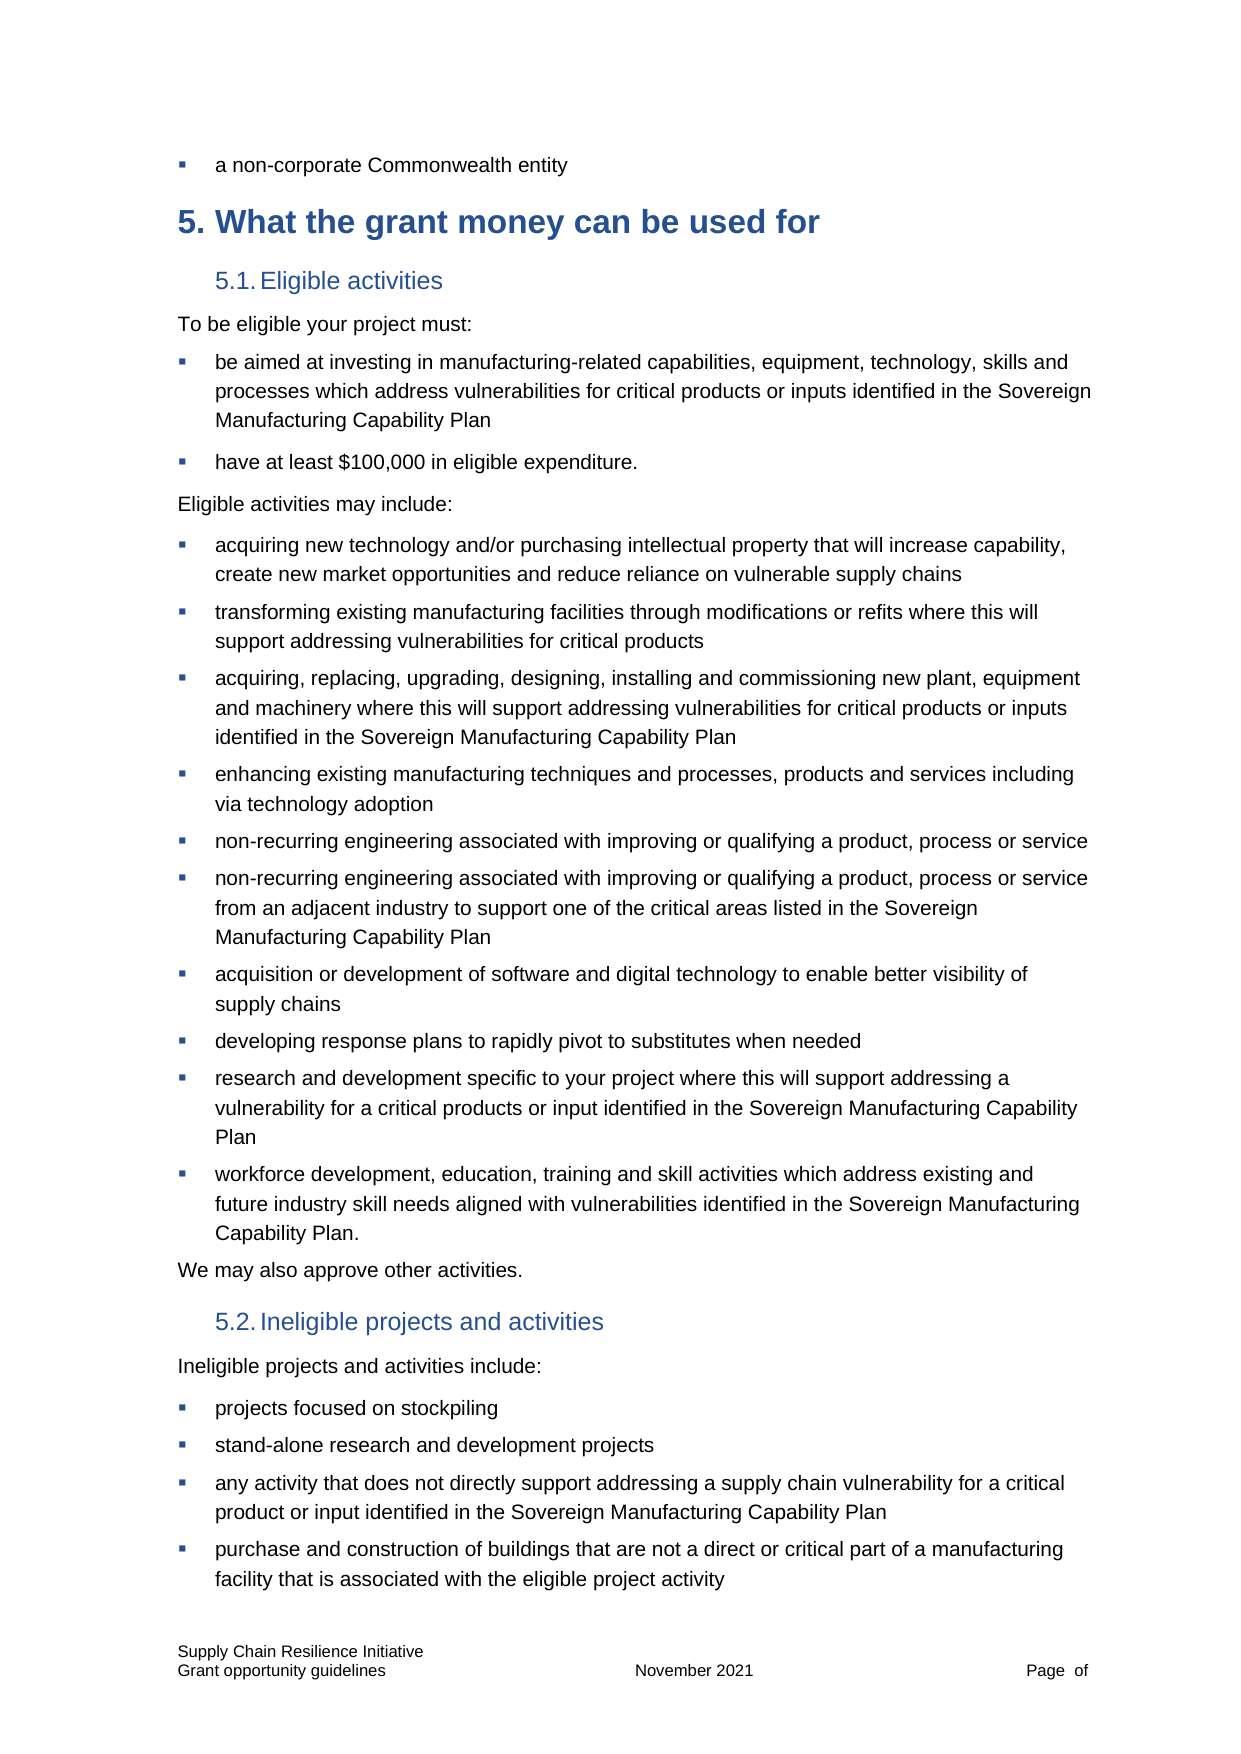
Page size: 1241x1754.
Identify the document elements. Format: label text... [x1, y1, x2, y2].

list any activity that does not directly support addressing a supply chain vulnerability for a critical product or input identified in the Sovereign Manufacturing Capability Plan [177, 1465, 1092, 1524]
list We may also approve other activities. [177, 1253, 1092, 1282]
subtitle Ineligible projects and activities [215, 1307, 1092, 1336]
list transforming existing manufacturing facilities through modifications or refits where this will support addressing vulnerabilities for critical products [177, 594, 1092, 653]
list research and development specific to your project where this will support addressing a vulnerability for a critical products or input identified in the Sovereign Manufacturing Capability Plan [177, 1061, 1092, 1149]
list be aimed at investing in manufacturing-related capabilities, equipment, technology, skills and processes which address vulnerabilities for critical products or inputs identified in the Sovereign Manufacturing Capability Plan [177, 344, 1092, 432]
list workforce development, education, training and skill activities which address existing and future industry skill needs aligned with vulnerabilities identified in the Sovereign Manufacturing Capability Plan. [177, 1157, 1092, 1244]
list have at least $100,000 in eligible expenditure. [177, 444, 1092, 474]
list non-recurring engineering associated with improving or qualifying a product, process or service from an adjacent industry to support one of the critical areas listed in the Sovereign Manufacturing Capability Plan [177, 861, 1092, 949]
list acquisition or development of software and digital technology to enable better visibility of supply chains [177, 957, 1092, 1015]
list developing response plans to rapidly pivot to substitutes when needed [177, 1024, 1092, 1053]
subtitle Eligible activities [215, 265, 1092, 294]
list purchase and construction of buildings that are not a direct or critical part of a manufacturing facility that is associated with the eligible project activity [177, 1532, 1092, 1590]
list stand-alone research and development projects [177, 1428, 1092, 1457]
text Ineligible projects and activities include: [177, 1349, 1092, 1378]
list acquiring new technology and/or purchasing intellectual property that will increase capability, create new market opportunities and reduce reliance on vulnerable supply chains [177, 528, 1092, 586]
text Eligible activities may include: [177, 486, 1092, 515]
list enhancing existing manufacturing techniques and processes, products and services including via technology adoption [177, 757, 1092, 815]
text To be eligible your project must: [177, 307, 1092, 336]
list projects focused on stockpiling [177, 1390, 1092, 1419]
subtitle What the grant money can be used for [177, 202, 1092, 240]
list a non-corporate Commonwealth entity [177, 148, 1092, 177]
list acquiring, replacing, upgrading, designing, installing and commissioning new plant, equipment and machinery where this will support addressing vulnerabilities for critical products or inputs identified in the Sovereign Manufacturing Capability Plan [177, 661, 1092, 749]
list non-recurring engineering associated with improving or qualifying a product, process or service [177, 824, 1092, 853]
